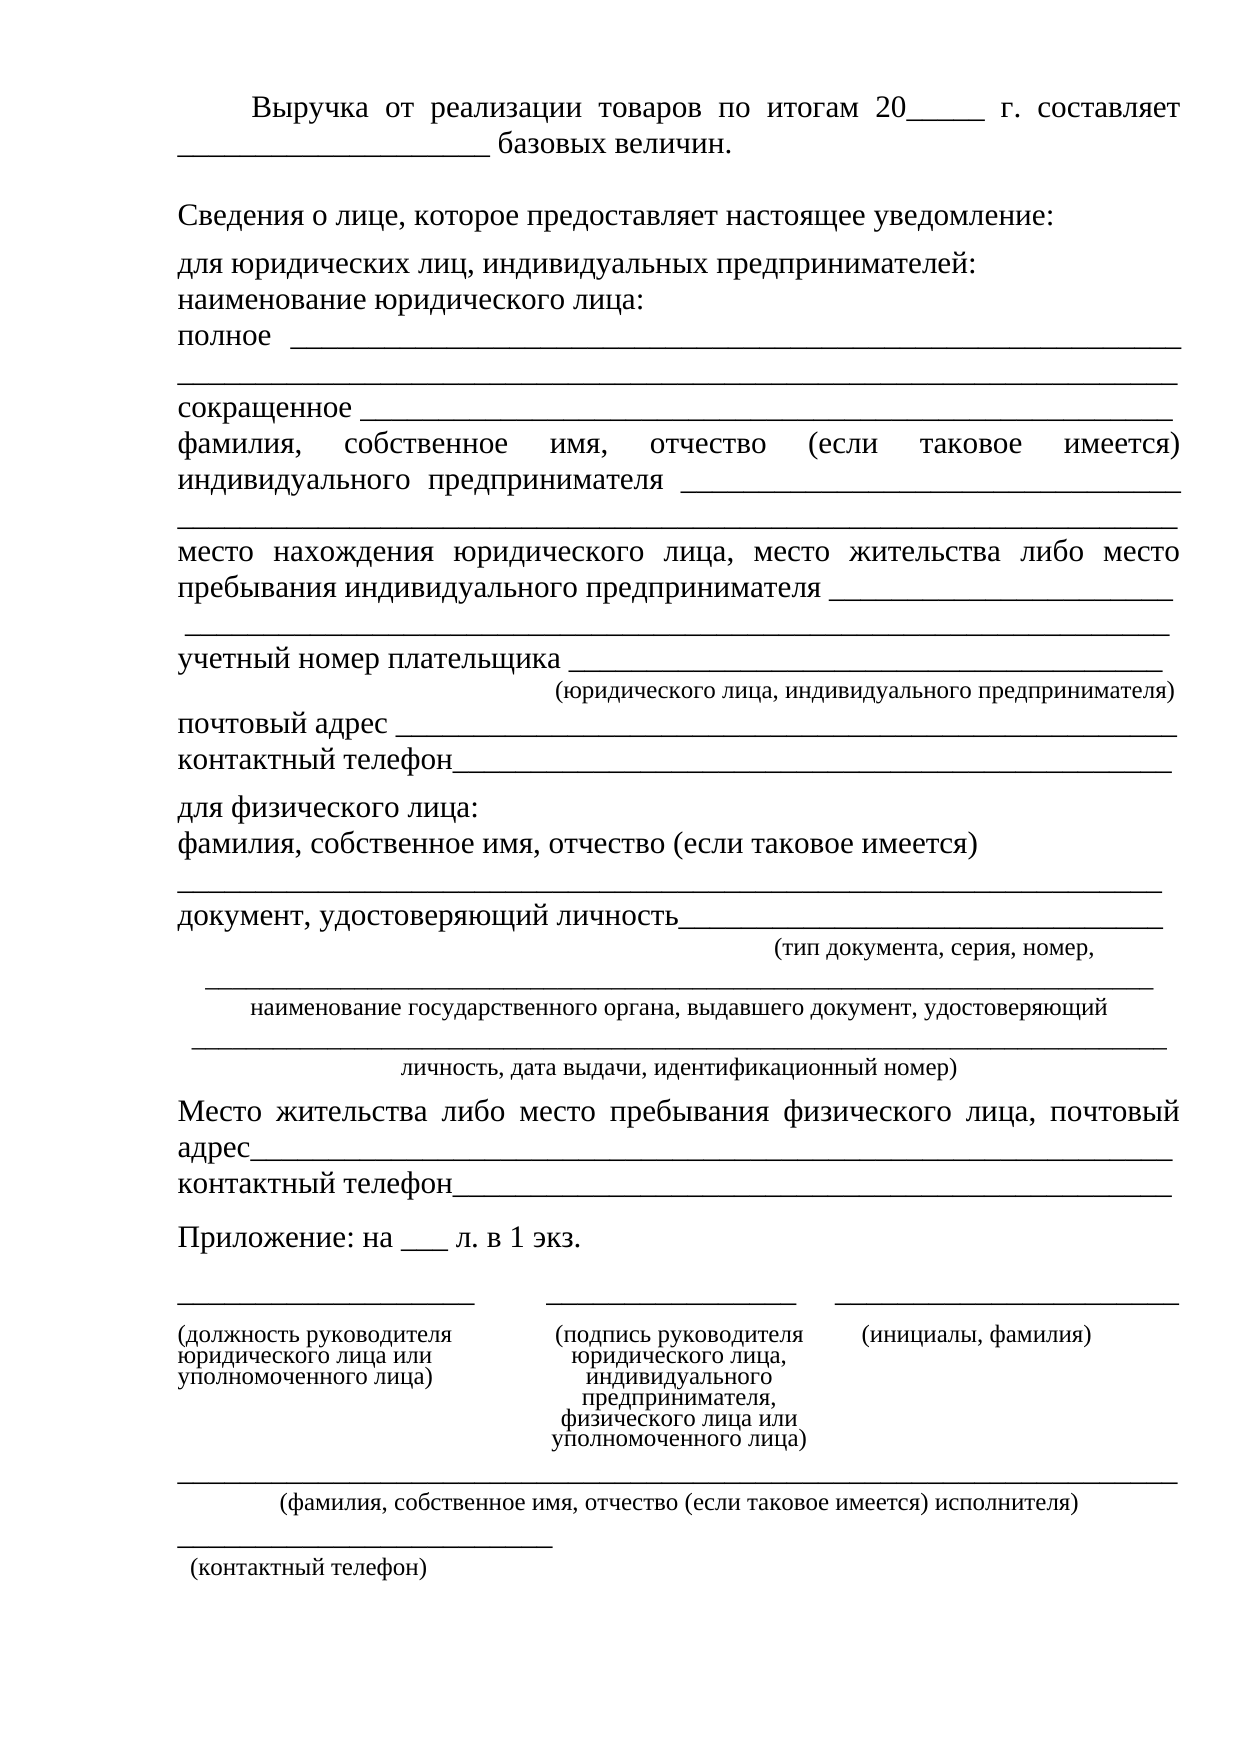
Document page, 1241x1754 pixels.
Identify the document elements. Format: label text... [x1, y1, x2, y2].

text ___________________ ________________ ______________________ [177, 1272, 1181, 1308]
text (контактный телефон) [177, 1552, 1181, 1580]
text учетный номер плательщика ______________________________________ [177, 640, 1181, 676]
text для юридических лиц, индивидуальных предпринимателей: [177, 244, 1181, 280]
text контактный телефон______________________________________________ [177, 1164, 1181, 1200]
text полное _________________________________________________________ ________________________________________________________________ [177, 316, 1181, 388]
text контактный телефон______________________________________________ [177, 740, 1181, 776]
text (юридического лица, индивидуального предпринимателя) [325, 676, 1181, 704]
text Сведения о лице, которое предоставляет настоящее уведомление: [177, 196, 1181, 232]
text фамилия, собственное имя, отчество (если таковое имеется) индивидуального предпринимателя ________________________________ ________________________________________________________________ [177, 424, 1181, 532]
table_header (подпись руководителя юридического лица, индивидуального предпринимателя, физического лица или уполномоченного лица) [508, 1326, 850, 1451]
text Выручка от реализации товаров по итогам 20_____ г. составляет ____________________ базовых величин. [177, 89, 1181, 161]
table_header (инициалы, фамилия) [850, 1326, 1192, 1451]
text для физического лица: [177, 788, 1181, 824]
text документ, удостоверяющий личность_______________________________ [177, 896, 1181, 932]
text фамилия, собственное имя, отчество (если таковое имеется) [177, 824, 1181, 860]
text (тип документа, серия, номер, [693, 932, 1181, 961]
table_header (должность руководителя юридического лица или уполномоченного лица) [166, 1326, 508, 1451]
text ______________________________________________________________________ наименование государственного органа, выдавшего документ, удостоверяющий ________________________________________________________________________ личность, дата выдачи, идентификационный номер) [177, 961, 1181, 1081]
text ________________________________________________________________ [177, 1451, 1181, 1487]
text почтовый адрес __________________________________________________ [177, 704, 1181, 740]
text ________________________ [177, 1516, 1181, 1552]
text наименование юридического лица: [177, 280, 1181, 316]
text Место жительства либо место пребывания физического лица, почтовый адрес___________________________________________________________ [177, 1092, 1181, 1164]
text _______________________________________________________________ [177, 604, 1181, 640]
text Приложение: на ___ л. в 1 экз. [177, 1218, 1181, 1254]
text (фамилия, собственное имя, отчество (если таковое имеется) исполнителя) [177, 1487, 1181, 1516]
text _______________________________________________________________ [177, 860, 1181, 896]
text сокращенное ____________________________________________________ [177, 388, 1181, 424]
text место нахождения юридического лица, место жительства либо место пребывания индивидуального предпринимателя ______________________ [177, 532, 1181, 604]
